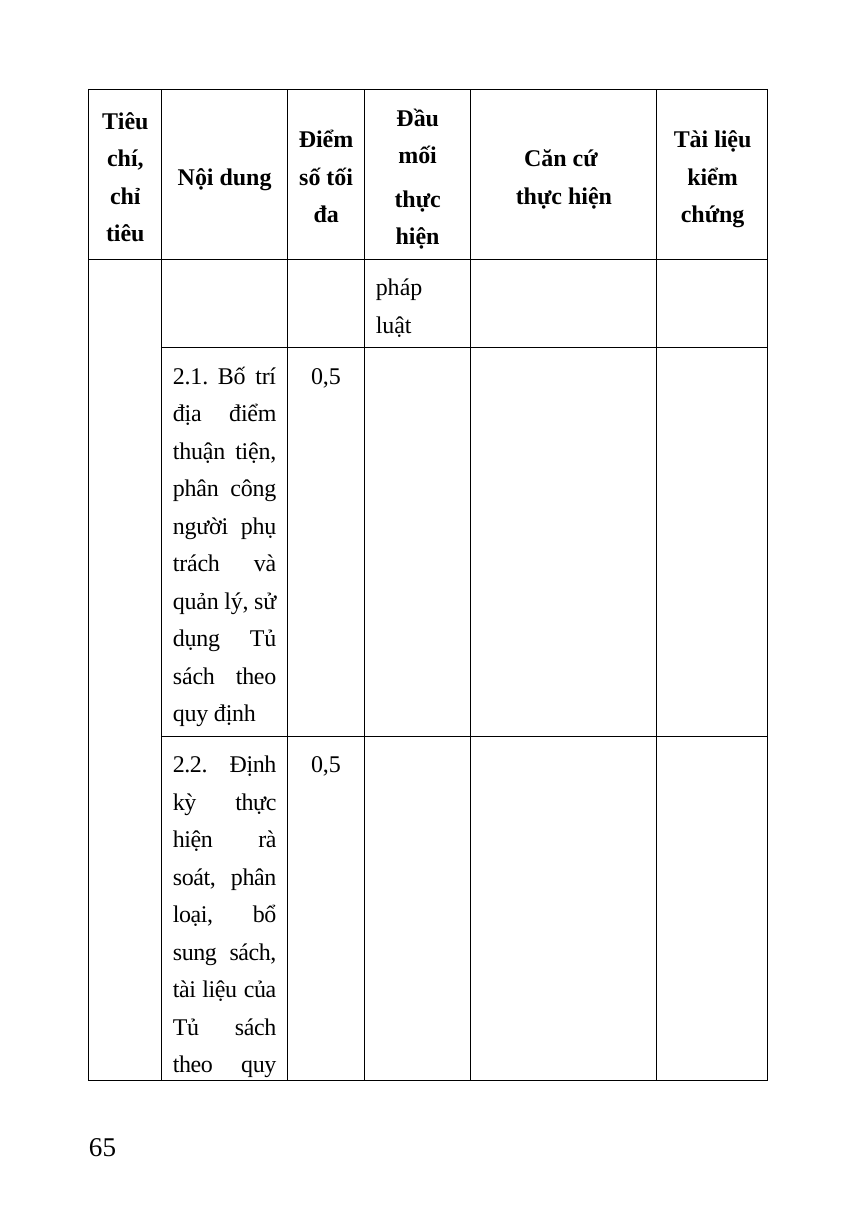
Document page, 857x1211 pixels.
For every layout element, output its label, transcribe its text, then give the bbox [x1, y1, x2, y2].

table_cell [162, 737, 287, 1080]
table_header Tài liệu kiểm chứng [657, 90, 767, 258]
table_cell 0,5 [288, 348, 364, 736]
table_cell [471, 737, 656, 1080]
table_header Đầu mối thực hiện [365, 90, 470, 258]
table_cell [365, 348, 470, 736]
table_cell 3 [288, 260, 364, 347]
table_header Nội dung [162, 90, 287, 258]
table_header Tiêu chí, chỉ tiêu [89, 90, 161, 258]
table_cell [162, 260, 287, 347]
table_cell [365, 737, 470, 1080]
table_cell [365, 260, 470, 347]
table_cell [657, 737, 767, 1080]
table_cell [657, 260, 767, 347]
table_cell [657, 348, 767, 736]
table_cell [471, 260, 656, 347]
table_header Căn cứ thực hiện [471, 90, 656, 258]
table_cell 2.1. Bố trí địa điểm thuận tiện, phân công người phụ trách và quản lý, sử dụng Tủ sách theo quy định [162, 348, 287, 736]
table_cell 0,5 [288, 737, 364, 1080]
table_cell [471, 348, 656, 736]
table_header Điểm số tối đa [288, 90, 364, 258]
